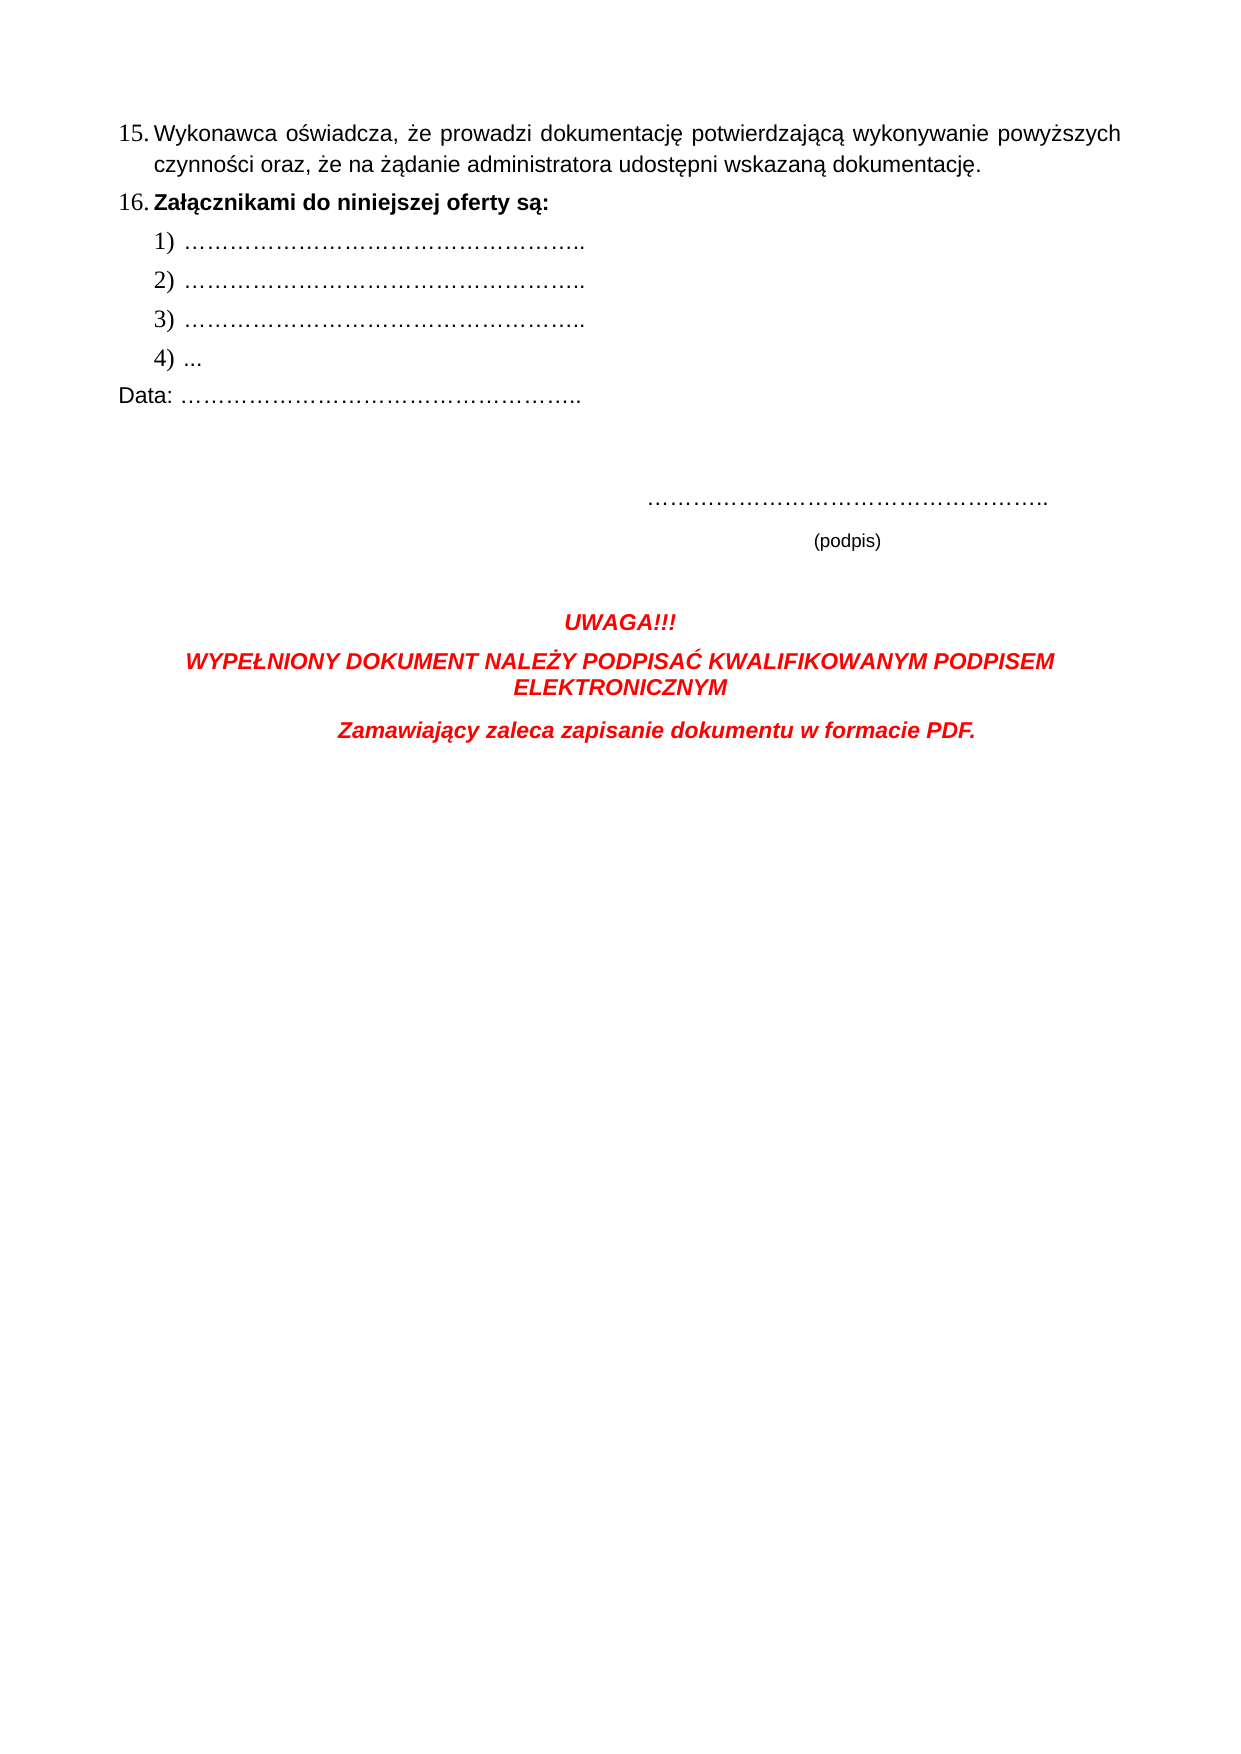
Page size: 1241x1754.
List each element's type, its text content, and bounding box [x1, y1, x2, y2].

text WYPEŁNIONY DOKUMENT NALEŻY PODPISAĆ KWALIFIKOWANYM PODPISEM ELEKTRONICZNYM [118, 648, 1122, 700]
list Załącznikami do niniejszej oferty są: [118, 187, 1122, 216]
list ... [153, 343, 1122, 371]
text Data: …………………………………………….. [118, 382, 1107, 408]
list Wykonawca oświadcza, że prowadzi dokumentację potwierdzającą wykonywanie powyższych czynności oraz, że na żądanie administratora udostępni wskazaną dokumentację. [118, 118, 1122, 177]
text Zamawiający zaleca zapisanie dokumentu w formacie PDF. [118, 717, 1122, 743]
list …………………………………………….. [153, 265, 1122, 293]
text UWAGA!!! [118, 609, 1122, 635]
list …………………………………………….. [153, 226, 1122, 254]
list …………………………………………….. [153, 304, 1122, 332]
